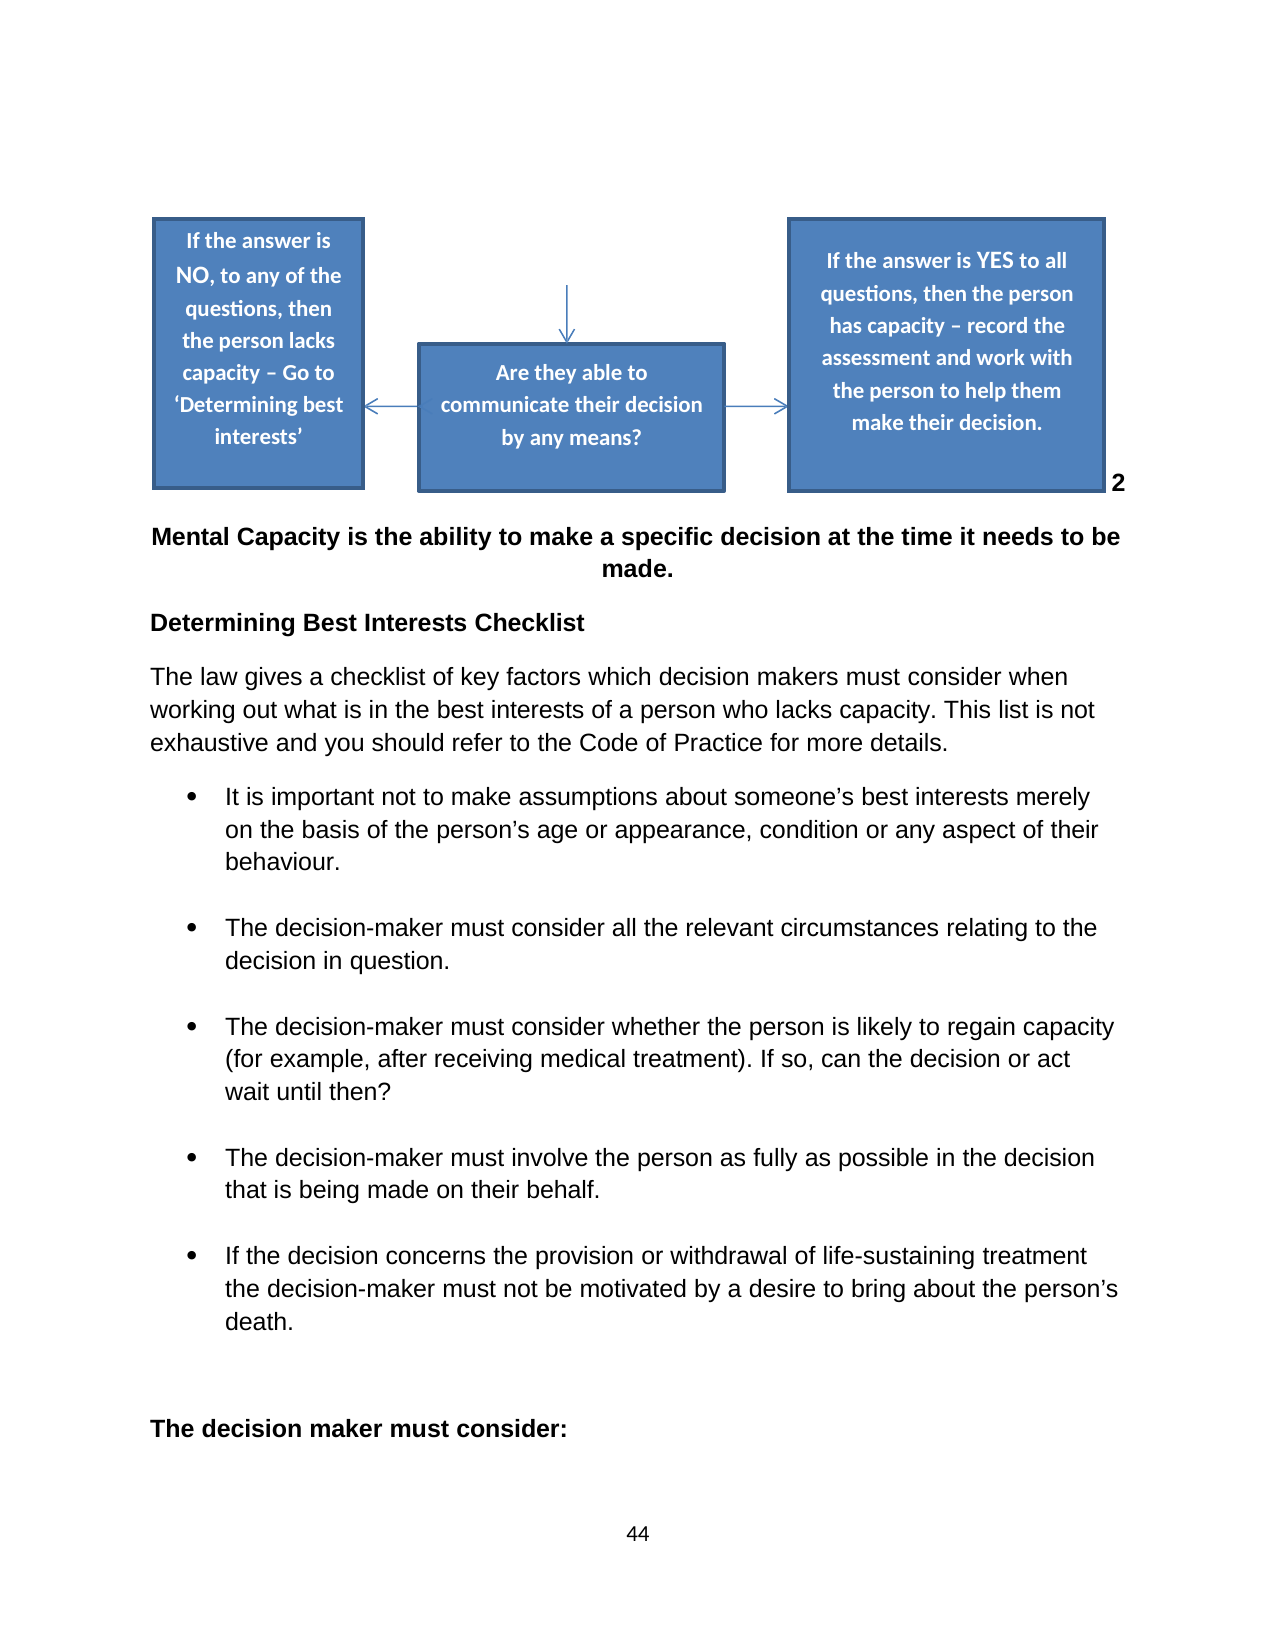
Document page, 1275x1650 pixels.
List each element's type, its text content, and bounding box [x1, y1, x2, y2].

subtitle The decision maker must consider: [150, 1414, 1135, 1443]
list The decision-maker must consider all the relevant circumstances relating to the decision in question. [187, 913, 1099, 974]
text Determining Best Interests Checklist [150, 608, 1135, 637]
list The decision-maker must consider whether the person is likely to regain capacity (for example, after receiving medical treatment). If so, can the decision or act wait until then? [187, 1011, 1117, 1106]
text Mental Capacity is the ability to make a specific decision at the time it needs to be made. [151, 522, 1123, 583]
list If the decision concerns the provision or withdrawal of life-sustaining treatment the decision-maker must not be motivated by a desire to bring about the person’s death. [187, 1241, 1121, 1335]
list The decision-maker must involve the person as fully as possible in the decision that is being made on their behalf. [187, 1143, 1099, 1204]
text The law gives a checklist of key factors which decision makers must consider when working out what is in the best interests of a person who lacks capacity. This list is not exhaustive and you should refer to the Code of Practice for more details. [150, 662, 1111, 757]
subtitle 2 [139, 468, 1125, 496]
list It is important not to make assumptions about someone’s best interests merely on the basis of the person’s age or appearance, condition or any aspect of their behaviour. [187, 782, 1099, 876]
